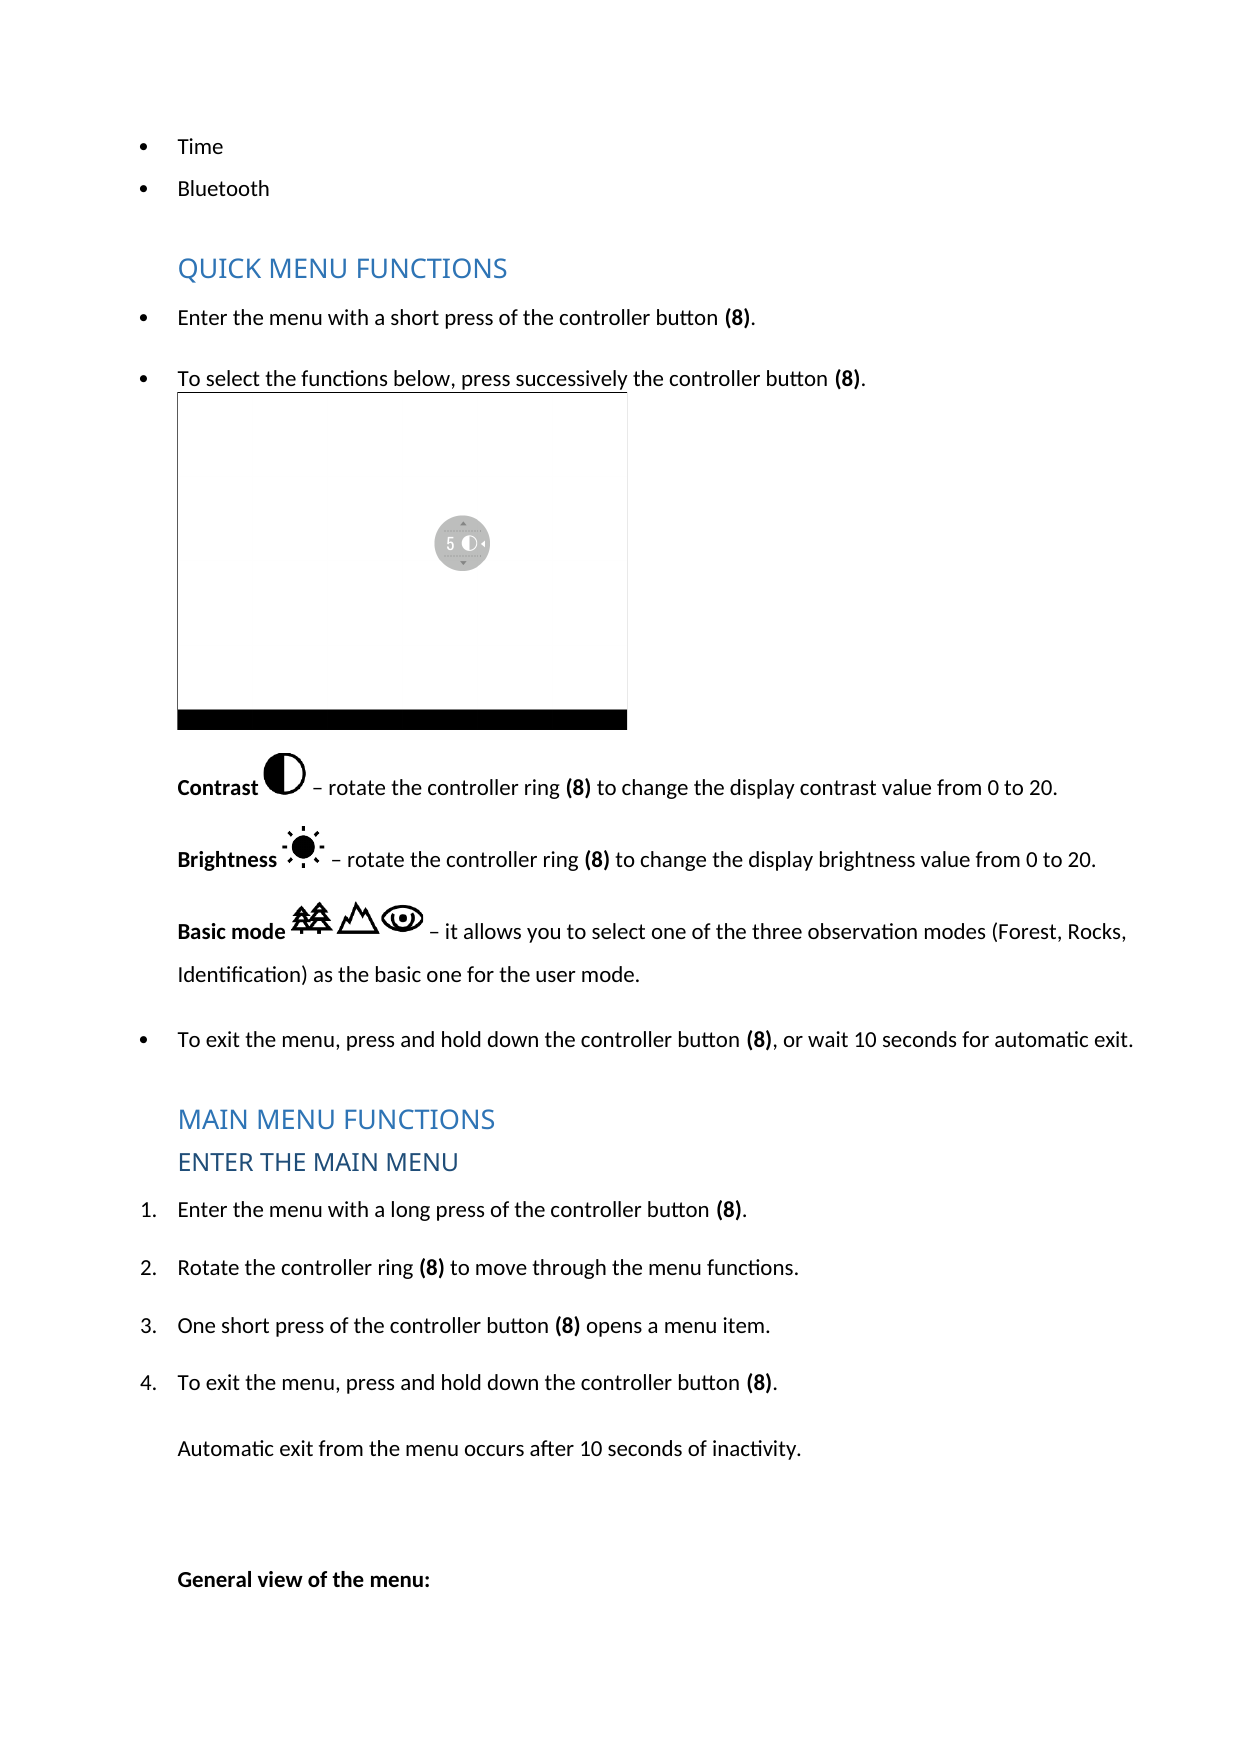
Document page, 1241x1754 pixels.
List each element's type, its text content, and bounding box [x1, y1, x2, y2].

subtitle MAIN MENU FUNCTIONS [177, 1100, 1152, 1137]
subtitle QUICK MENU FUNCTIONS [177, 249, 1152, 286]
list Bluetooth [140, 160, 1152, 202]
list To exit the menu, press and hold down the controller button (8). [140, 1354, 1152, 1397]
text Basic mode – it allows you to select one of the three observation modes (Forest, Rocks, Identification) as the basic one for the user mode. [177, 897, 1152, 988]
picture [177, 392, 628, 730]
picture [282, 825, 325, 868]
text General view of the menu: [177, 1551, 1152, 1593]
subtitle ENTER THE MAIN MENU [177, 1144, 1152, 1178]
text Brightness – rotate the controller ring (8) to change the display brightness value from 0 to 20. [177, 825, 1152, 873]
list One short press of the controller button (8) opens a menu item. [140, 1297, 1152, 1339]
picture [263, 753, 307, 796]
text Automatic exit from the menu occurs after 10 seconds of inactivity. [177, 1420, 1152, 1462]
list Rotate the controller ring (8) to move through the menu functions. [140, 1239, 1152, 1281]
list To select the functions below, press successively the controller button (8). [140, 350, 1152, 392]
text Contrast – rotate the controller ring (8) to change the display contrast value from 0 to 20. [177, 753, 1152, 802]
list Time [140, 118, 1152, 160]
list Enter the menu with a long press of the controller button (8). [140, 1181, 1152, 1223]
picture [291, 897, 424, 940]
list Enter the menu with a short press of the controller button (8). [140, 289, 1152, 331]
list To exit the menu, press and hold down the controller button (8), or wait 10 seconds for automatic exit. [140, 1011, 1152, 1053]
